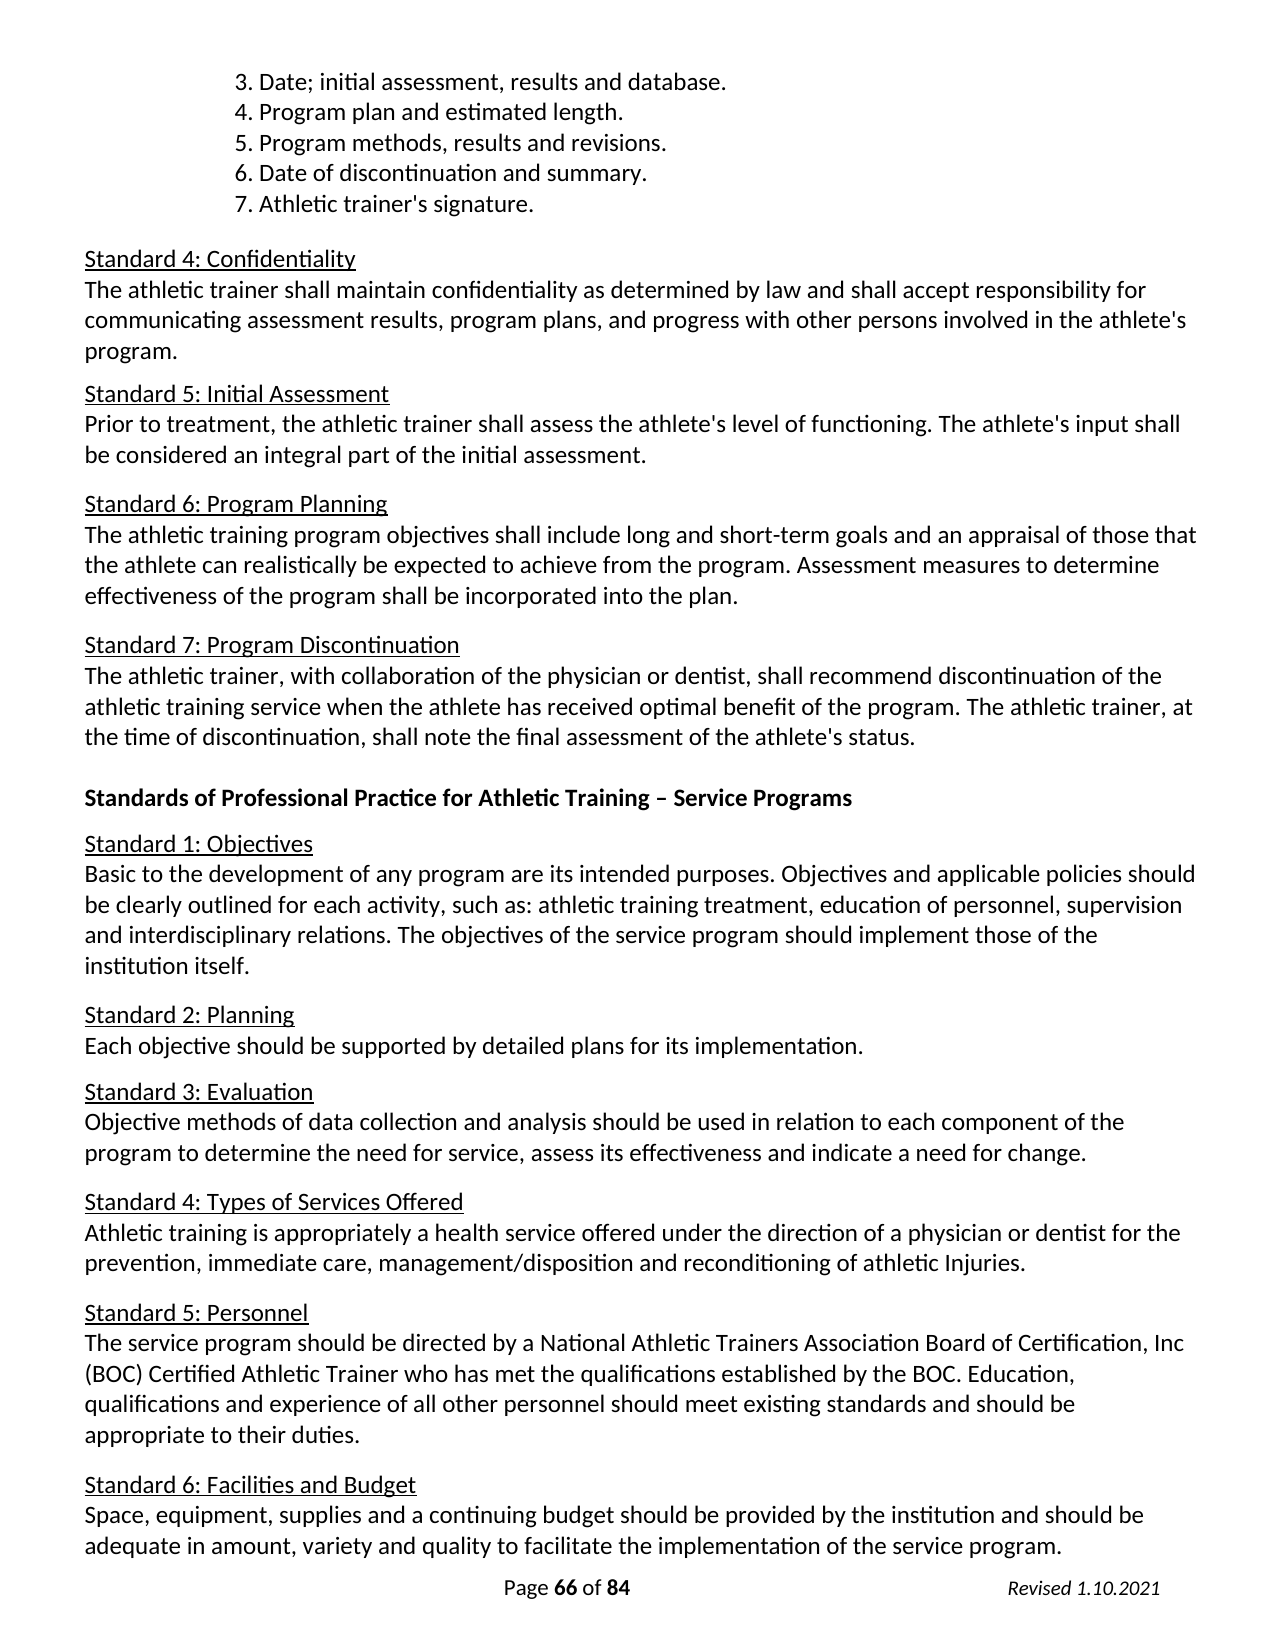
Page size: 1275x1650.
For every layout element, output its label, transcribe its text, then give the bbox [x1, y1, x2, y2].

text 4. Program plan and estimated length. [234, 96, 1200, 127]
text The athletic trainer shall maintain confidentiality as determined by law and shall accept responsibility for communicating assessment results, program plans, and progress with other persons involved in the athlete's program. [84, 274, 1200, 365]
text Standard 1: Objectives [84, 828, 1200, 858]
subtitle Standards of Professional Practice for Athletic Training – Service Programs [84, 782, 1200, 813]
text The athletic training program objectives shall include long and short-term goals and an appraisal of those that the athlete can realistically be expected to achieve from the program. Assessment measures to determine effectiveness of the program shall be incorporated into the plan. [84, 519, 1200, 611]
text Standard 5: Initial Assessment [84, 378, 1200, 408]
text 7. Athletic trainer's signature. [234, 188, 1200, 218]
text Standard 4: Types of Services Offered [84, 1186, 1200, 1217]
text The athletic trainer, with collaboration of the physician or dentist, shall recommend discontinuation of the athletic training service when the athlete has received optimal benefit of the program. The athletic trainer, at the time of discontinuation, shall note the final assessment of the athlete's status. [84, 660, 1200, 752]
text 6. Date of discontinuation and summary. [234, 157, 1200, 188]
text Standard 2: Planning [84, 999, 1200, 1030]
text Standard 6: Program Planning [84, 488, 1200, 519]
text Standard 6: Facilities and Budget [84, 1469, 1200, 1499]
text Standard 3: Evaluation [84, 1076, 1200, 1106]
text 3. Date; initial assessment, results and database. [234, 66, 1200, 96]
text Standard 7: Program Discontinuation [84, 629, 1200, 660]
text 5. Program methods, results and revisions. [234, 127, 1200, 157]
text The service program should be directed by a National Athletic Trainers Association Board of Certification, Inc (BOC) Certified Athletic Trainer who has met the qualifications established by the BOC. Education, qualifications and experience of all other personnel should meet existing standards and should be appropriate to their duties. [84, 1328, 1200, 1450]
text Standard 4: Confidentiality [84, 243, 1200, 274]
text Athletic training is appropriately a health service offered under the direction of a physician or dentist for the prevention, immediate care, management/disposition and reconditioning of athletic Injuries. [84, 1217, 1200, 1278]
text Prior to treatment, the athletic trainer shall assess the athlete's level of functioning. The athlete's input shall be considered an integral part of the initial assessment. [84, 408, 1200, 469]
text Standard 5: Personnel [84, 1297, 1200, 1328]
text Basic to the development of any program are its intended purposes. Objectives and applicable policies should be clearly outlined for each activity, such as: athletic training treatment, education of personnel, supervision and interdisciplinary relations. The objectives of the service program should implement those of the institution itself. [84, 858, 1200, 981]
text Each objective should be supported by detailed plans for its implementation. [84, 1030, 1200, 1061]
text Space, equipment, supplies and a continuing budget should be provided by the institution and should be adequate in amount, variety and quality to facilitate the implementation of the service program. [84, 1499, 1200, 1560]
text Objective methods of data collection and analysis should be used in relation to each component of the program to determine the need for service, assess its effectiveness and indicate a need for change. [84, 1106, 1200, 1167]
